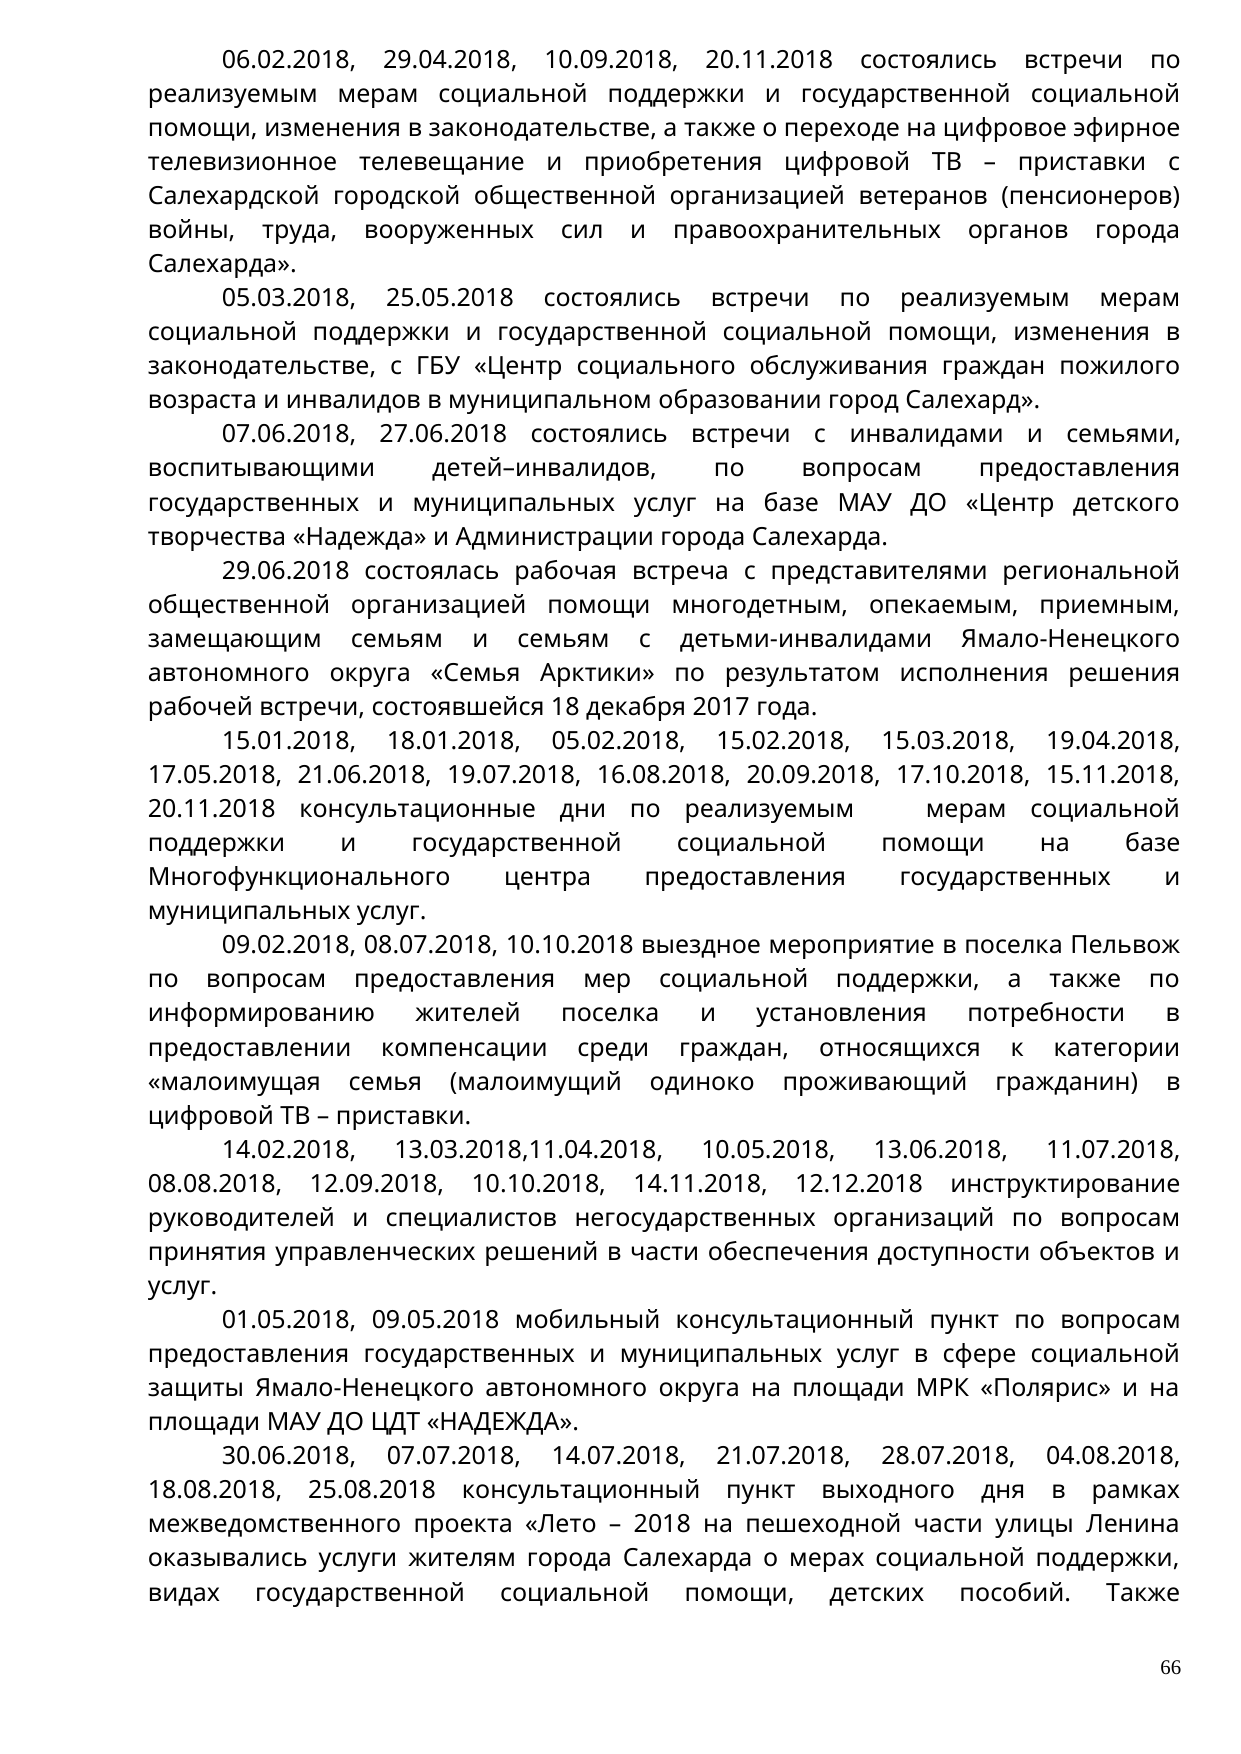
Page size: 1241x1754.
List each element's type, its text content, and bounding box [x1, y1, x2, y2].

text 01.05.2018, 09.05.2018 мобильный консультационный пункт по вопросам предоставления государственных и муниципальных услуг в сфере социальной защиты Ямало-Ненецкого автономного округа на площади МРК «Полярис» и на площади МАУ ДО ЦДТ «НАДЕЖДА». [148, 1302, 1181, 1438]
text 06.02.2018, 29.04.2018, 10.09.2018, 20.11.2018 состоялись встречи по реализуемым мерам социальной поддержки и государственной социальной помощи, изменения в законодательстве, а также о переходе на цифровое эфирное телевизионное телевещание и приобретения цифровой ТВ – приставки с Салехардской городской общественной организацией ветеранов (пенсионеров) войны, труда, вооруженных сил и правоохранительных органов города Салехарда». [148, 41, 1181, 280]
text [148, 1438, 1181, 1608]
text 29.06.2018 состоялась рабочая встреча с представителями региональной общественной организацией помощи многодетным, опекаемым, приемным, замещающим семьям и семьям с детьми-инвалидами Ямало-Ненецкого автономного округа «Семья Арктики» по результатом исполнения решения рабочей встречи, состоявшейся 18 декабря 2017 года. [148, 552, 1181, 723]
list 15.01.2018, 18.01.2018, 05.02.2018, 15.02.2018, 15.03.2018, 19.04.2018, 17.05.2018, 21.06.2018, 19.07.2018, 16.08.2018, 20.09.2018, 17.10.2018, 15.11.2018, 20.11.2018 консультационные дни по реализуемым мерам социальной поддержки и государственной социальной помощи на базе Многофункционального центра предоставления государственных и муниципальных услуг. [148, 723, 1181, 927]
text 09.02.2018, 08.07.2018, 10.10.2018 выездное мероприятие в поселка Пельвож по вопросам предоставления мер социальной поддержки, а также по информированию жителей поселка и установления потребности в предоставлении компенсации среди граждан, относящихся к категории «малоимущая семья (малоимущий одиноко проживающий гражданин) в цифровой ТВ – приставки. [148, 927, 1181, 1131]
list 05.03.2018, 25.05.2018 состоялись встречи по реализуемым мерам социальной поддержки и государственной социальной помощи, изменения в законодательстве, с ГБУ «Центр социального обслуживания граждан пожилого возраста и инвалидов в муниципальном образовании город Салехард». [148, 280, 1181, 416]
text 07.06.2018, 27.06.2018 состоялись встречи с инвалидами и семьями, воспитывающими детей–инвалидов, по вопросам предоставления государственных и муниципальных услуг на базе МАУ ДО «Центр детского творчества «Надежда» и Администрации города Салехарда. [148, 416, 1181, 552]
list 14.02.2018, 13.03.2018,11.04.2018, 10.05.2018, 13.06.2018, 11.07.2018, 08.08.2018, 12.09.2018, 10.10.2018, 14.11.2018, 12.12.2018 инструктирование руководителей и специалистов негосударственных организаций по вопросам принятия управленческих решений в части обеспечения доступности объектов и услуг. [148, 1131, 1181, 1302]
